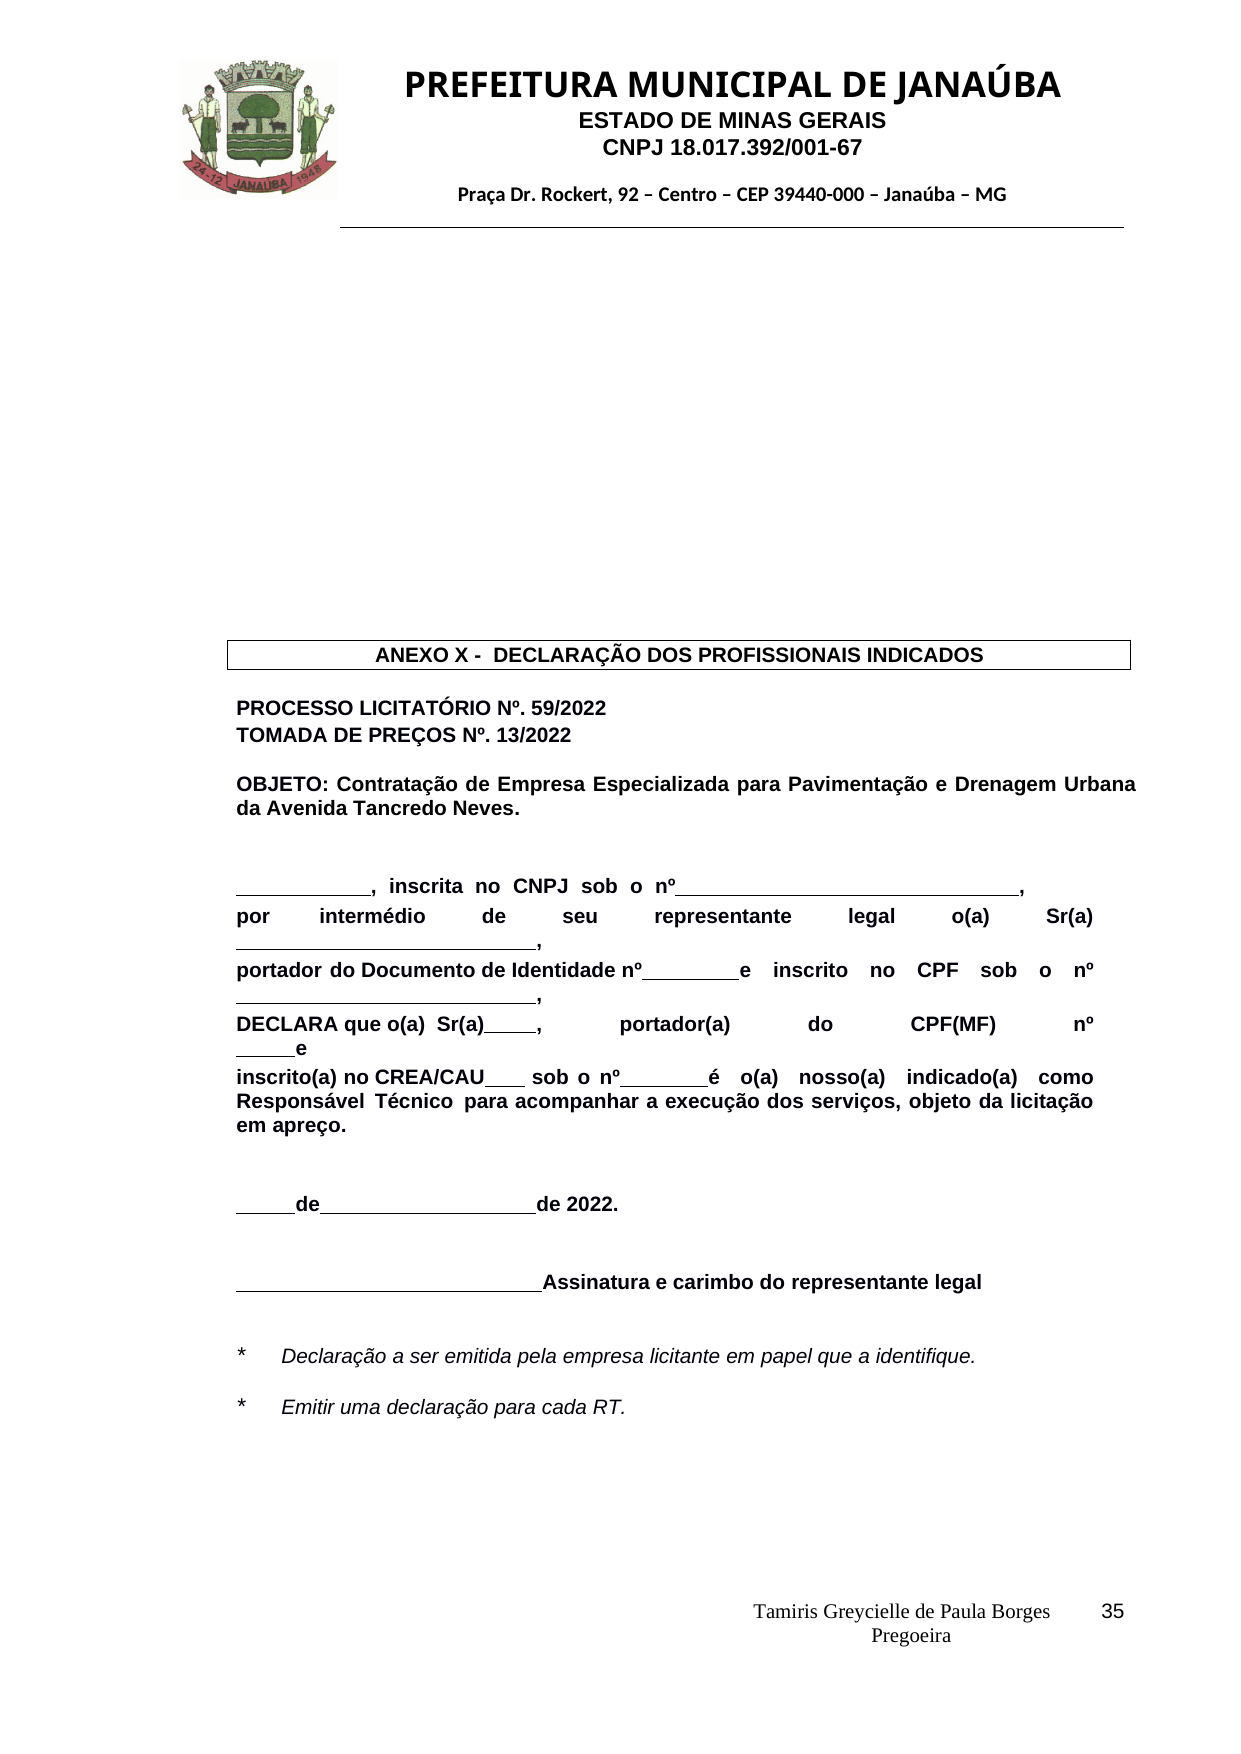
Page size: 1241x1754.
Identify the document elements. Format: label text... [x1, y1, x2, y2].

text inscrito(a) no CREA/CAU sob o nº é o(a) nosso(a) indicado(a) como Responsável Técnico para acompanhar a execução dos serviços, objeto da licitação em apreço. [236, 1065, 1093, 1137]
subtitle PROCESSO LICITATÓRIO Nº. 59/2022 [236, 694, 634, 721]
text DECLARA que o(a) Sr(a) , portador(a) do CPF(MF) nº e [236, 1011, 1093, 1059]
picture [179, 59, 339, 199]
list Declaração a ser emitida pela empresa licitante em papel que a identifique. [236, 1342, 1122, 1368]
text OBJETO: Contratação de Empresa Especializada para Pavimentação e Drenagem Urbana da Avenida Tancredo Neves. [236, 772, 1137, 820]
text portador do Documento de Identidade nº e inscrito no CPF sob o nº , [236, 958, 1093, 1006]
subtitle ANEXO X - DECLARAÇÃO DOS PROFISSIONAIS INDICADOS [228, 641, 1130, 669]
text de de 2022. [236, 1192, 1122, 1216]
text por intermédio de seu representante legal o(a) Sr(a) , [236, 904, 1093, 952]
list Emitir uma declaração para cada RT. [236, 1393, 1122, 1419]
text , inscrita no CNPJ sob o nº , [236, 874, 1093, 898]
text Assinatura e carimbo do representante legal [236, 1270, 1122, 1294]
subtitle TOMADA DE PREÇOS Nº. 13/2022 [236, 721, 649, 748]
